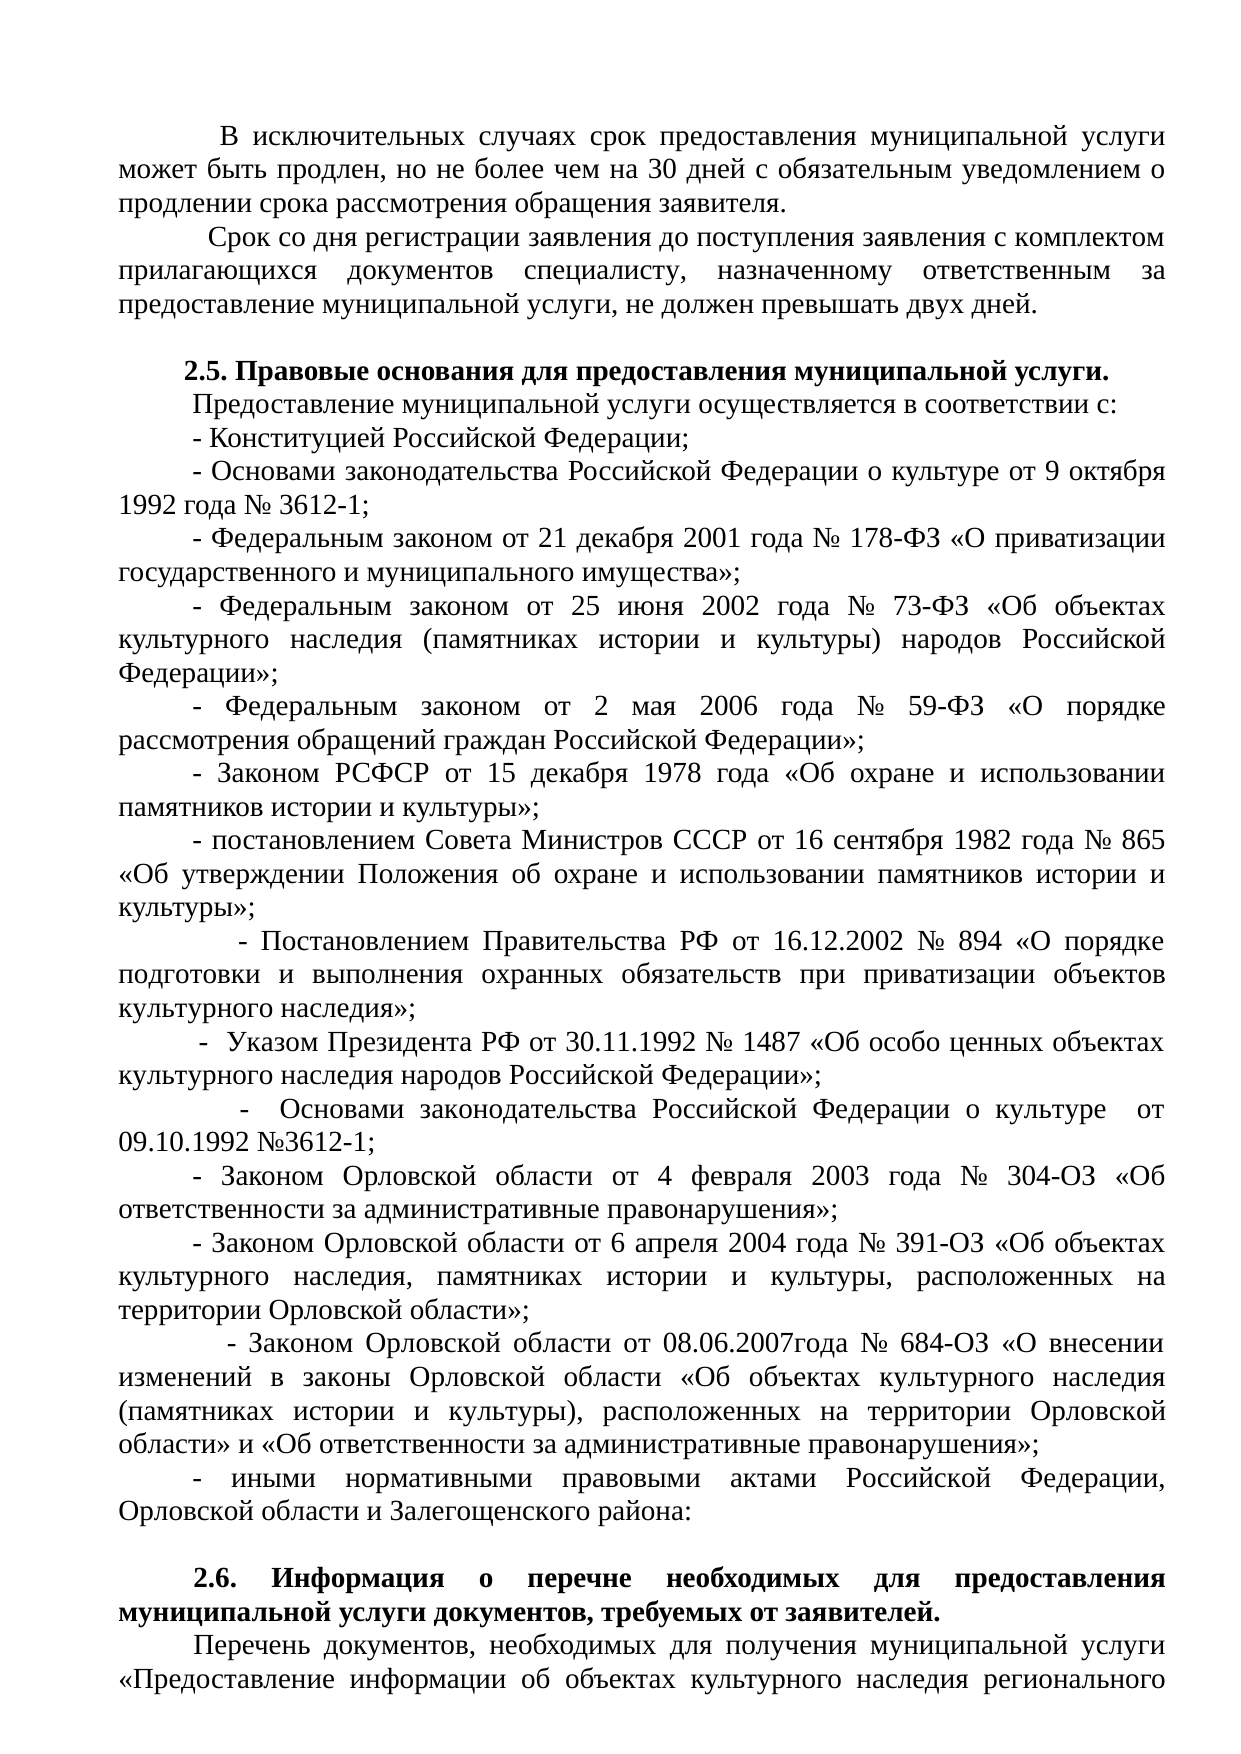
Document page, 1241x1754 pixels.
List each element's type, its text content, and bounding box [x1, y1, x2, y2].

text 2.6. Информация о перечне необходимых для предоставления муниципальной услуги документов, требуемых от заявителей. [118, 1560, 1167, 1627]
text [118, 1627, 1167, 1694]
text - Законом Орловской области от 6 апреля 2004 года № 391-ОЗ «Об объектах культурного наследия, памятниках истории и культуры, расположенных на территории Орловской области»; [118, 1225, 1167, 1326]
text - Федеральным законом от 25 июня 2002 года № 73-ФЗ «Об объектах культурного наследия (памятниках истории и культуры) народов Российской Федерации»; [118, 588, 1167, 688]
text 2.5. Правовые основания для предоставления муниципальной услуги. [118, 353, 1167, 386]
list - иными нормативными правовыми актами Российской Федерации, Орловской области и Залегощенского района: [118, 1460, 1167, 1527]
list - Основами законодательства Российской Федерации о культуре от 09.10.1992 №3612-1; [118, 1091, 1167, 1158]
list - Указом Президента РФ от 30.11.1992 № 1487 «Об особо ценных объектах культурного наследия народов Российской Федерации»; [118, 1024, 1167, 1091]
text - Федеральным законом от 21 декабря 2001 года № 178-ФЗ «О приватизации государственного и муниципального имущества»; [118, 521, 1167, 588]
text Предоставление муниципальной услуги осуществляется в соответствии с: [118, 386, 1167, 420]
text - Конституцией Российской Федерации; [118, 420, 1167, 453]
text - Основами законодательства Российской Федерации о культуре от 9 октября 1992 года № 3612-1; [118, 453, 1167, 521]
list - Постановлением Правительства РФ от 16.12.2002 № 894 «О порядке подготовки и выполнения охранных обязательств при приватизации объектов культурного наследия»; [118, 923, 1167, 1024]
text Срок со дня регистрации заявления до поступления заявления с комплектом прилагающихся документов специалисту, назначенному ответственным за предоставление муниципальной услуги, не должен превышать двух дней. [118, 219, 1167, 319]
text - постановлением Совета Министров СССР от 16 сентября 1982 года № 865 «Об утверждении Положения об охране и использовании памятников истории и культуры»; [118, 822, 1167, 923]
list - Законом Орловской области от 08.06.2007года № 684-ОЗ «О внесении изменений в законы Орловской области «Об объектах культурного наследия (памятниках истории и культуры), расположенных на территории Орловской области» и «Об ответственности за административные правонарушения»; [118, 1326, 1167, 1460]
text В исключительных случаях срок предоставления муниципальной услуги может быть продлен, но не более чем на 30 дней с обязательным уведомлением о продлении срока рассмотрения обращения заявителя. [118, 118, 1167, 219]
text - Федеральным законом от 2 мая 2006 года № 59-ФЗ «О порядке рассмотрения обращений граждан Российской Федерации»; [118, 688, 1167, 755]
subtitle - Законом Орловской области от 4 февраля 2003 года № 304-ОЗ «Об ответственности за административные правонарушения»; [118, 1158, 1167, 1225]
text - Законом РСФСР от 15 декабря 1978 года «Об охране и использовании памятников истории и культуры»; [118, 755, 1167, 822]
